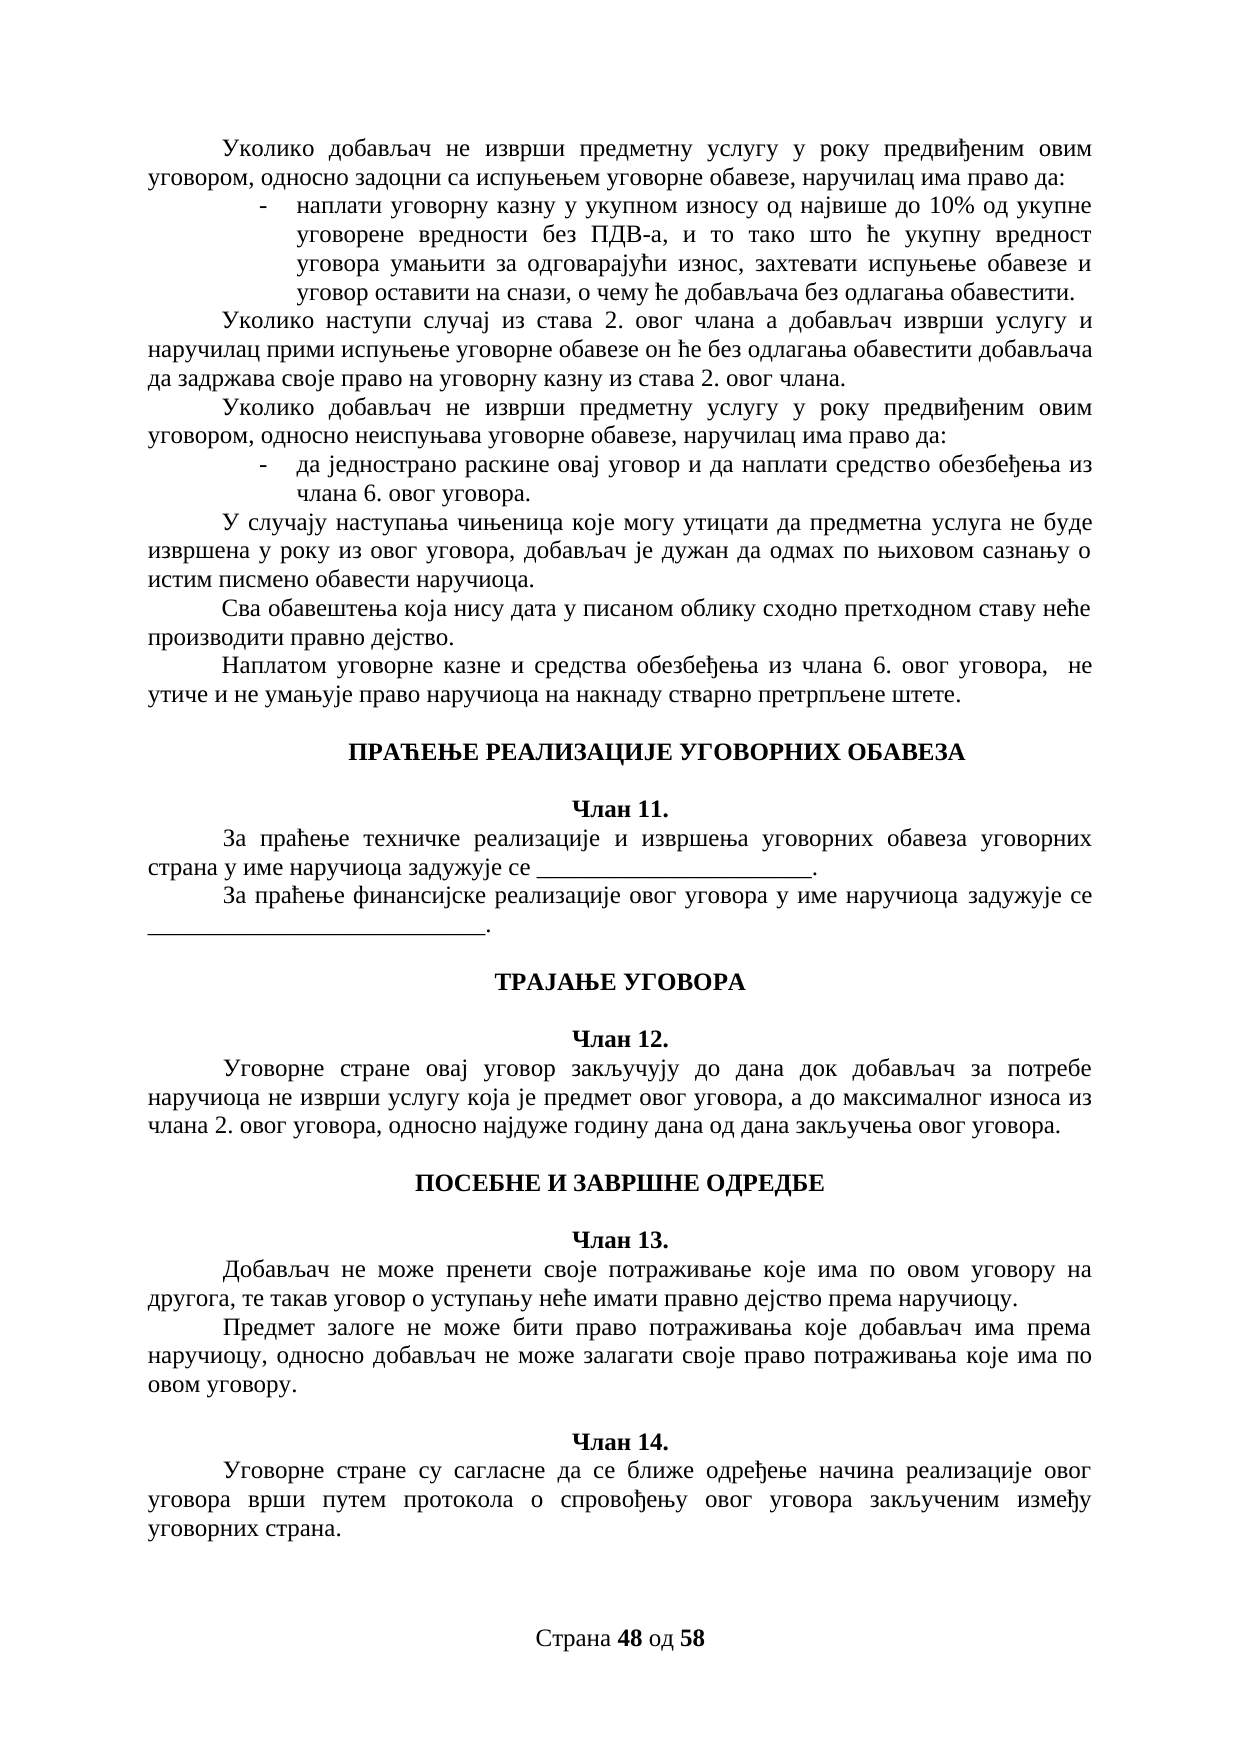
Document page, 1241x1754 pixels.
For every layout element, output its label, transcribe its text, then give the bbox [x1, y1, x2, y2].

text Уколико добављач не изврши предметну услугу у року предвиђеним овим уговором, односно задоцни са испуњењем уговорне обавезе, наручилац има право да: [148, 133, 1092, 190]
text Члан 11. [148, 794, 1092, 823]
text Члан 13. [148, 1225, 1092, 1254]
list наплати уговорну казну у укупном износу од највише до 10% од укупне уговорене вредности без ПДВ-а, и то тако што ће укупну вредност уговора умањити за одговарајући износ, захтевати испуњење обавезе и уговор оставити на снази, о чему ће добављача без одлагања обавестити. [259, 190, 1092, 305]
text Члан 12. [148, 1024, 1092, 1053]
text ПОСЕБНЕ И ЗАВРШНЕ ОДРЕДБЕ [148, 1168, 1092, 1197]
list да једнострано раскине овај уговор и да наплати средство обезбеђења из члана 6. овог уговора. [259, 449, 1092, 507]
text За праћење техничке реализације и извршења уговорних обавеза уговорних страна у име наручиоца задужује се ______________________. [148, 823, 1092, 880]
text Сва обавештења која нису дата у писаном облику сходно претходном ставу неће производити правно дејство. [148, 593, 1092, 650]
text За праћење финансијске реализације овог уговора у име наручиоца задужује се ___________________________. [148, 880, 1092, 938]
text ТРАЈАЊЕ УГОВОРА [148, 967, 1092, 995]
text Члан 14. [148, 1427, 1092, 1455]
text У случају наступања чињеница које могу утицати да предметна услуга не буде извршена у року из овог уговора, добављач је дужан да одмах по њиховом сазнању о истим писмено обавести наручиоца. [148, 507, 1092, 593]
text Уколико добављач не изврши предметну услугу у року предвиђеним овим уговором, односно неиспуњава уговорне обавезе, наручилац има право да: [148, 392, 1092, 449]
text Добављач не може пренети своје потраживање које има по овом уговору на другога, те такав уговор о уступању неће имати правно дејство према наручиоцу. [148, 1254, 1092, 1312]
text Уговорне стране су сагласне да се ближе одређење начина реализације овог уговора врши путем протокола о спровођењу овог уговора закљученим између уговорних страна. [148, 1455, 1092, 1542]
text Уколико наступи случај из става 2. овог члана а добављач изврши услугу и наручилац прими испуњење уговорне обавезе он ће без одлагања обавестити добављача да задржава своје право на уговорну казну из става 2. овог члана. [148, 305, 1092, 392]
text ПРАЋЕЊЕ РЕАЛИЗАЦИЈЕ УГОВОРНИХ ОБАВЕЗА [148, 737, 1092, 765]
text Уговорне стране овај уговор закључују до дана док добављач за потребе наручиоца не изврши услугу која је предмет овог уговора, a до максималног износа из члана 2. овог уговора, односно најдуже годину дана од дана закључења овог уговора. [148, 1053, 1092, 1139]
text Наплатом уговорне казне и средства обезбеђења из члана 6. овог уговора, не утиче и не умањује право наручиоца на накнаду стварно претрпљене штете. [148, 650, 1092, 708]
text Предмет залоге не може бити право потраживања које добављач има према наручиоцу, односно добављач не може залагати своје право потраживања које има по овом уговору. [148, 1312, 1092, 1398]
